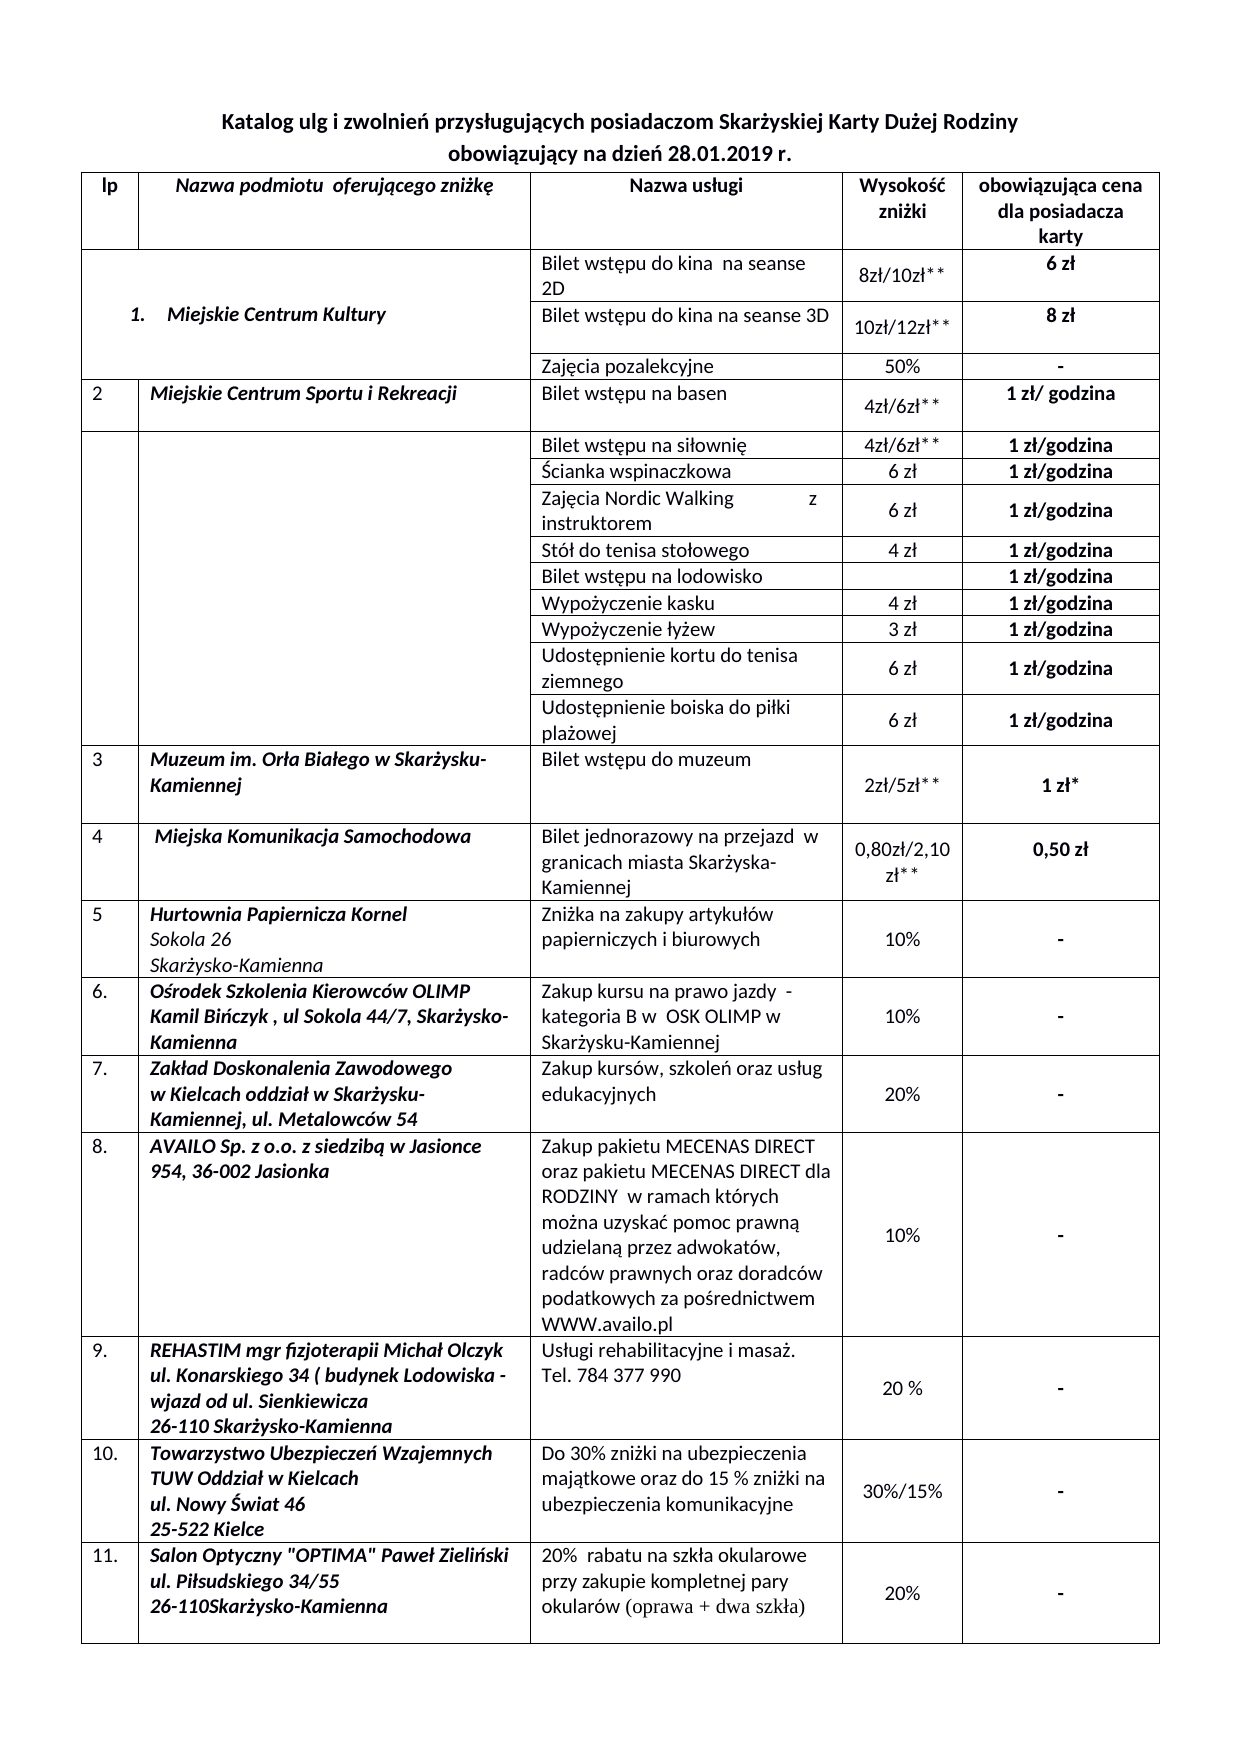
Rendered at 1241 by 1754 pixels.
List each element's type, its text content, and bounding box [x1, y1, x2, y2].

table_cell - [963, 1133, 1159, 1336]
table_cell - [963, 1056, 1159, 1132]
table_cell 1 zł/godzina [963, 563, 1159, 589]
table_cell 4 zł [843, 537, 962, 562]
table_cell [843, 563, 962, 589]
table_cell 11. [82, 1543, 138, 1643]
table_cell 4zł/6zł** [843, 380, 962, 431]
table_cell 6 zł [843, 459, 962, 484]
table_cell Usługi rehabilitacyjne i masaż. Tel. 784 377 990 [531, 1337, 842, 1439]
table_header Wysokość zniżki [843, 173, 962, 249]
table_cell 30%/15% [843, 1440, 962, 1542]
table_cell 2 [82, 380, 138, 431]
table_cell Hurtownia Papiernicza Kornel Sokola 26 Skarżysko-Kamienna [139, 901, 530, 977]
table_cell - [963, 901, 1159, 977]
table_cell 8. [82, 1133, 138, 1336]
table_cell 0,50 zł [963, 824, 1159, 900]
table_cell 4 [82, 824, 138, 900]
table_cell REHASTIM mgr fizjoterapii Michał Olczyk ul. Konarskiego 34 ( budynek Lodowiska - wjazd od ul. Sienkiewicza 26-110 Skarżysko-Kamienna [139, 1337, 530, 1439]
table_cell 7. [82, 1056, 138, 1132]
table_cell Ścianka wspinaczkowa [531, 459, 842, 484]
table_cell Miejska Komunikacja Samochodowa [139, 824, 530, 900]
text Katalog ulg i zwolnień przysługujących posiadaczom Skarżyskiej Karty Dużej Rodziny [75, 107, 1165, 135]
table_cell [82, 432, 138, 745]
table_cell 0,80zł/2,10 zł** [843, 824, 962, 900]
table_header obowiązująca cena dla posiadacza karty [963, 173, 1159, 249]
table_cell 6. [82, 978, 138, 1054]
table_cell 10zł/12zł** [843, 302, 962, 353]
table_cell 1 zł/godzina [963, 643, 1159, 693]
table_cell 4 zł [843, 590, 962, 615]
table_cell 1 zł* [963, 746, 1159, 823]
table_cell Zajęcia Nordic Walking z instruktorem [531, 485, 842, 536]
table_cell Wypożyczenie łyżew [531, 616, 842, 642]
table_cell 20% rabatu na szkła okularowe przy zakupie kompletnej pary okularów (oprawa + dwa szkła) [531, 1543, 842, 1643]
table_cell - [963, 354, 1159, 379]
table_cell 20 % [843, 1337, 962, 1439]
table_cell Zakład Doskonalenia Zawodowego w Kielcach oddział w Skarżysku-Kamiennej, ul. Metalowców 54 [139, 1056, 530, 1132]
table_cell 10% [843, 901, 962, 977]
table_cell Bilet wstępu do kina na seanse 2D [531, 250, 842, 301]
table_cell Bilet wstępu na basen [531, 380, 842, 431]
table_cell 10% [843, 978, 962, 1054]
table_cell 1 zł/godzina [963, 485, 1159, 536]
table_cell 2zł/5zł** [843, 746, 962, 823]
table_cell Miejskie Centrum Sportu i Rekreacji [139, 380, 530, 431]
table_cell 20% [843, 1056, 962, 1132]
table_cell 1 zł/ godzina [963, 380, 1159, 431]
table_cell Zakup kursu na prawo jazdy - kategoria B w OSK OLIMP w Skarżysku-Kamiennej [531, 978, 842, 1054]
table_cell Zajęcia pozalekcyjne [531, 354, 842, 379]
text obowiązujący na dzień 28.01.2019 r. [75, 139, 1165, 167]
table_cell 1 zł/godzina [963, 590, 1159, 615]
table_cell - [963, 978, 1159, 1054]
table_cell 5 [82, 901, 138, 977]
table_cell Udostępnienie boiska do piłki plażowej [531, 695, 842, 745]
table_cell Salon Optyczny "OPTIMA" Paweł Zieliński ul. Piłsudskiego 34/55 26-110Skarżysko-Kamienna [139, 1543, 530, 1643]
table_cell Towarzystwo Ubezpieczeń Wzajemnych TUW Oddział w Kielcach ul. Nowy Świat 46 25-522 Kielce [139, 1440, 530, 1542]
table_cell 1 zł/godzina [963, 432, 1159, 457]
table_cell Bilet wstępu do muzeum [531, 746, 842, 823]
table_cell 1 zł/godzina [963, 537, 1159, 562]
table_cell 3 [82, 746, 138, 823]
table_header lp [82, 173, 138, 249]
table_cell - [963, 1337, 1159, 1439]
table_cell Ośrodek Szkolenia Kierowców OLIMP Kamil Bińczyk , ul Sokola 44/7, Skarżysko-Kamienna [139, 978, 530, 1054]
table_cell Stół do tenisa stołowego [531, 537, 842, 562]
table_cell 8 zł [963, 302, 1159, 353]
table_cell Bilet wstępu na lodowisko [531, 563, 842, 589]
table_cell 20% [843, 1543, 962, 1643]
table_cell Bilet wstępu do kina na seanse 3D [531, 302, 842, 353]
table_cell Bilet jednorazowy na przejazd w granicach miasta Skarżyska-Kamiennej [531, 824, 842, 900]
table_cell 6 zł [963, 250, 1159, 301]
table_cell 6 zł [843, 695, 962, 745]
table_cell 1 zł/godzina [963, 695, 1159, 745]
table_cell Wypożyczenie kasku [531, 590, 842, 615]
table_cell Do 30% zniżki na ubezpieczenia majątkowe oraz do 15 % zniżki na ubezpieczenia komunikacyjne [531, 1440, 842, 1542]
table_cell 6 zł [843, 485, 962, 536]
table_cell Bilet wstępu na siłownię [531, 432, 842, 457]
table_cell 4zł/6zł** [843, 432, 962, 457]
table_cell 1 zł/godzina [963, 616, 1159, 642]
table_cell Zniżka na zakupy artykułów papierniczych i biurowych [531, 901, 842, 977]
table_cell [139, 432, 530, 745]
table_cell Muzeum im. Orła Białego w Skarżysku-Kamiennej [139, 746, 530, 823]
table_cell 8zł/10zł** [843, 250, 962, 301]
table_cell AVAILO Sp. z o.o. z siedzibą w Jasionce 954, 36-002 Jasionka [139, 1133, 530, 1336]
table_header Nazwa usługi [531, 173, 842, 249]
table_cell 3 zł [843, 616, 962, 642]
table_cell Miejskie Centrum Kultury [82, 250, 530, 379]
table_cell 1 zł/godzina [963, 459, 1159, 484]
table_cell 10. [82, 1440, 138, 1542]
table_cell Udostępnienie kortu do tenisa ziemnego [531, 643, 842, 693]
table_cell - [963, 1543, 1159, 1643]
table_cell 50% [843, 354, 962, 379]
table_cell - [963, 1440, 1159, 1542]
table_header Nazwa podmiotu oferującego zniżkę [139, 173, 530, 249]
table_cell Zakup pakietu MECENAS DIRECT oraz pakietu MECENAS DIRECT dla RODZINY w ramach których można uzyskać pomoc prawną udzielaną przez adwokatów, radców prawnych oraz doradców podatkowych za pośrednictwem WWW.availo.pl [531, 1133, 842, 1336]
table_cell 9. [82, 1337, 138, 1439]
table_cell 6 zł [843, 643, 962, 693]
table_cell Zakup kursów, szkoleń oraz usług edukacyjnych [531, 1056, 842, 1132]
table_cell 10% [843, 1133, 962, 1336]
